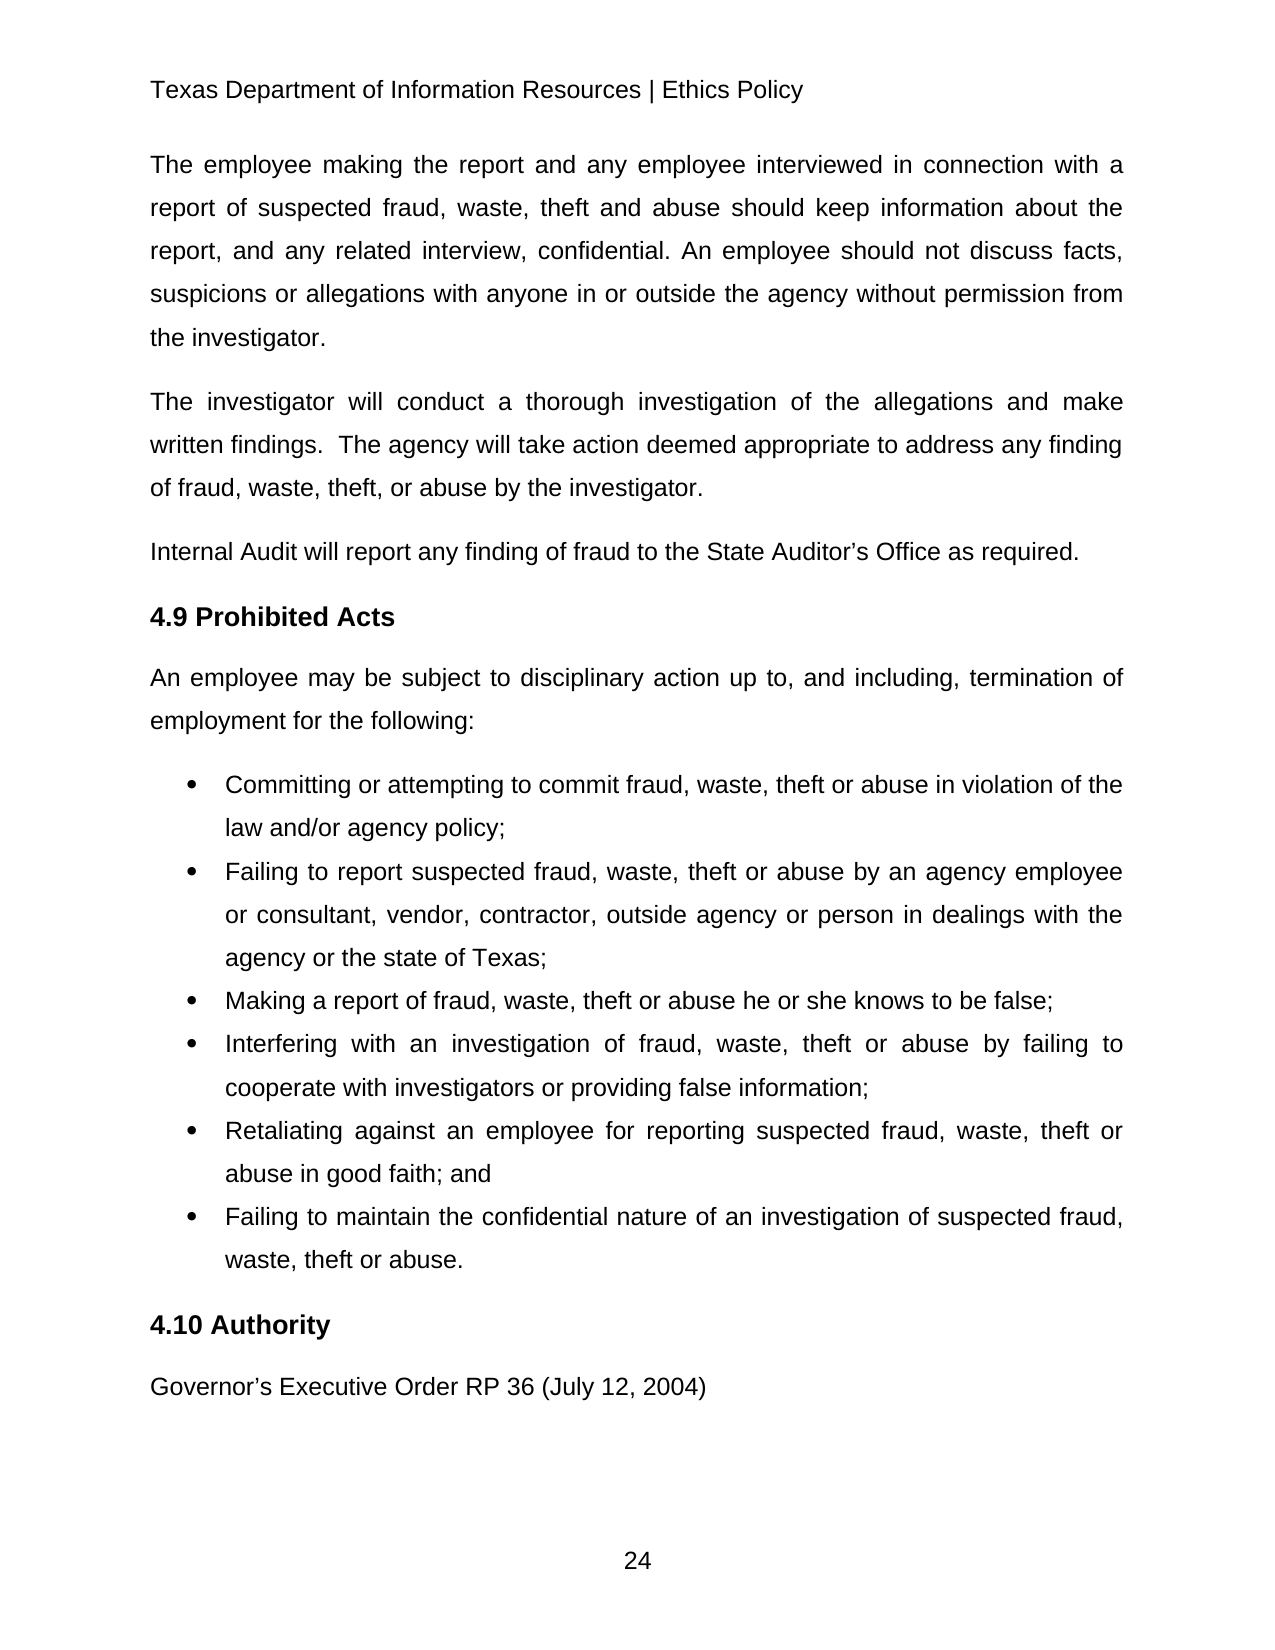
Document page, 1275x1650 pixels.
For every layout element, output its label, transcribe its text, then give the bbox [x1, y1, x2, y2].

list Interfering with an investigation of fraud, waste, theft or abuse by failing to cooperate with investigators or providing false information; [187, 1029, 1125, 1101]
list Committing or attempting to commit fraud, waste, theft or abuse in violation of the law and/or agency policy; [187, 770, 1125, 842]
text An employee may be subject to disciplinary action up to, and including, termination of employment for the following: [150, 663, 1125, 735]
list Retaliating against an employee for reporting suspected fraud, waste, theft or abuse in good faith; and [187, 1116, 1125, 1188]
list Failing to report suspected fraud, waste, theft or abuse by an agency employee or consultant, vendor, contractor, outside agency or person in dealings with the agency or the state of Texas; [187, 857, 1125, 972]
list Making a report of fraud, waste, theft or abuse he or she knows to be false; [187, 986, 1125, 1015]
text The employee making the report and any employee interviewed in connection with a report of suspected fraud, waste, theft and abuse should keep information about the report, and any related interview, confidential. An employee should not discuss facts, suspicions or allegations with anyone in or outside the agency without permission from the investigator. [150, 150, 1125, 351]
subtitle 4.9 Prohibited Acts [150, 601, 1125, 632]
text Internal Audit will report any finding of fraud to the State Auditor’s Office as required. [150, 537, 1125, 565]
list Failing to maintain the confidential nature of an investigation of suspected fraud, waste, theft or abuse. [187, 1202, 1125, 1274]
text Governor’s Executive Order RP 36 (July 12, 2004) [150, 1372, 1125, 1400]
text The investigator will conduct a thorough investigation of the allegations and make written findings. The agency will take action deemed appropriate to address any finding of fraud, waste, theft, or abuse by the investigator. [150, 386, 1125, 501]
subtitle 4.10 Authority [150, 1309, 1125, 1340]
